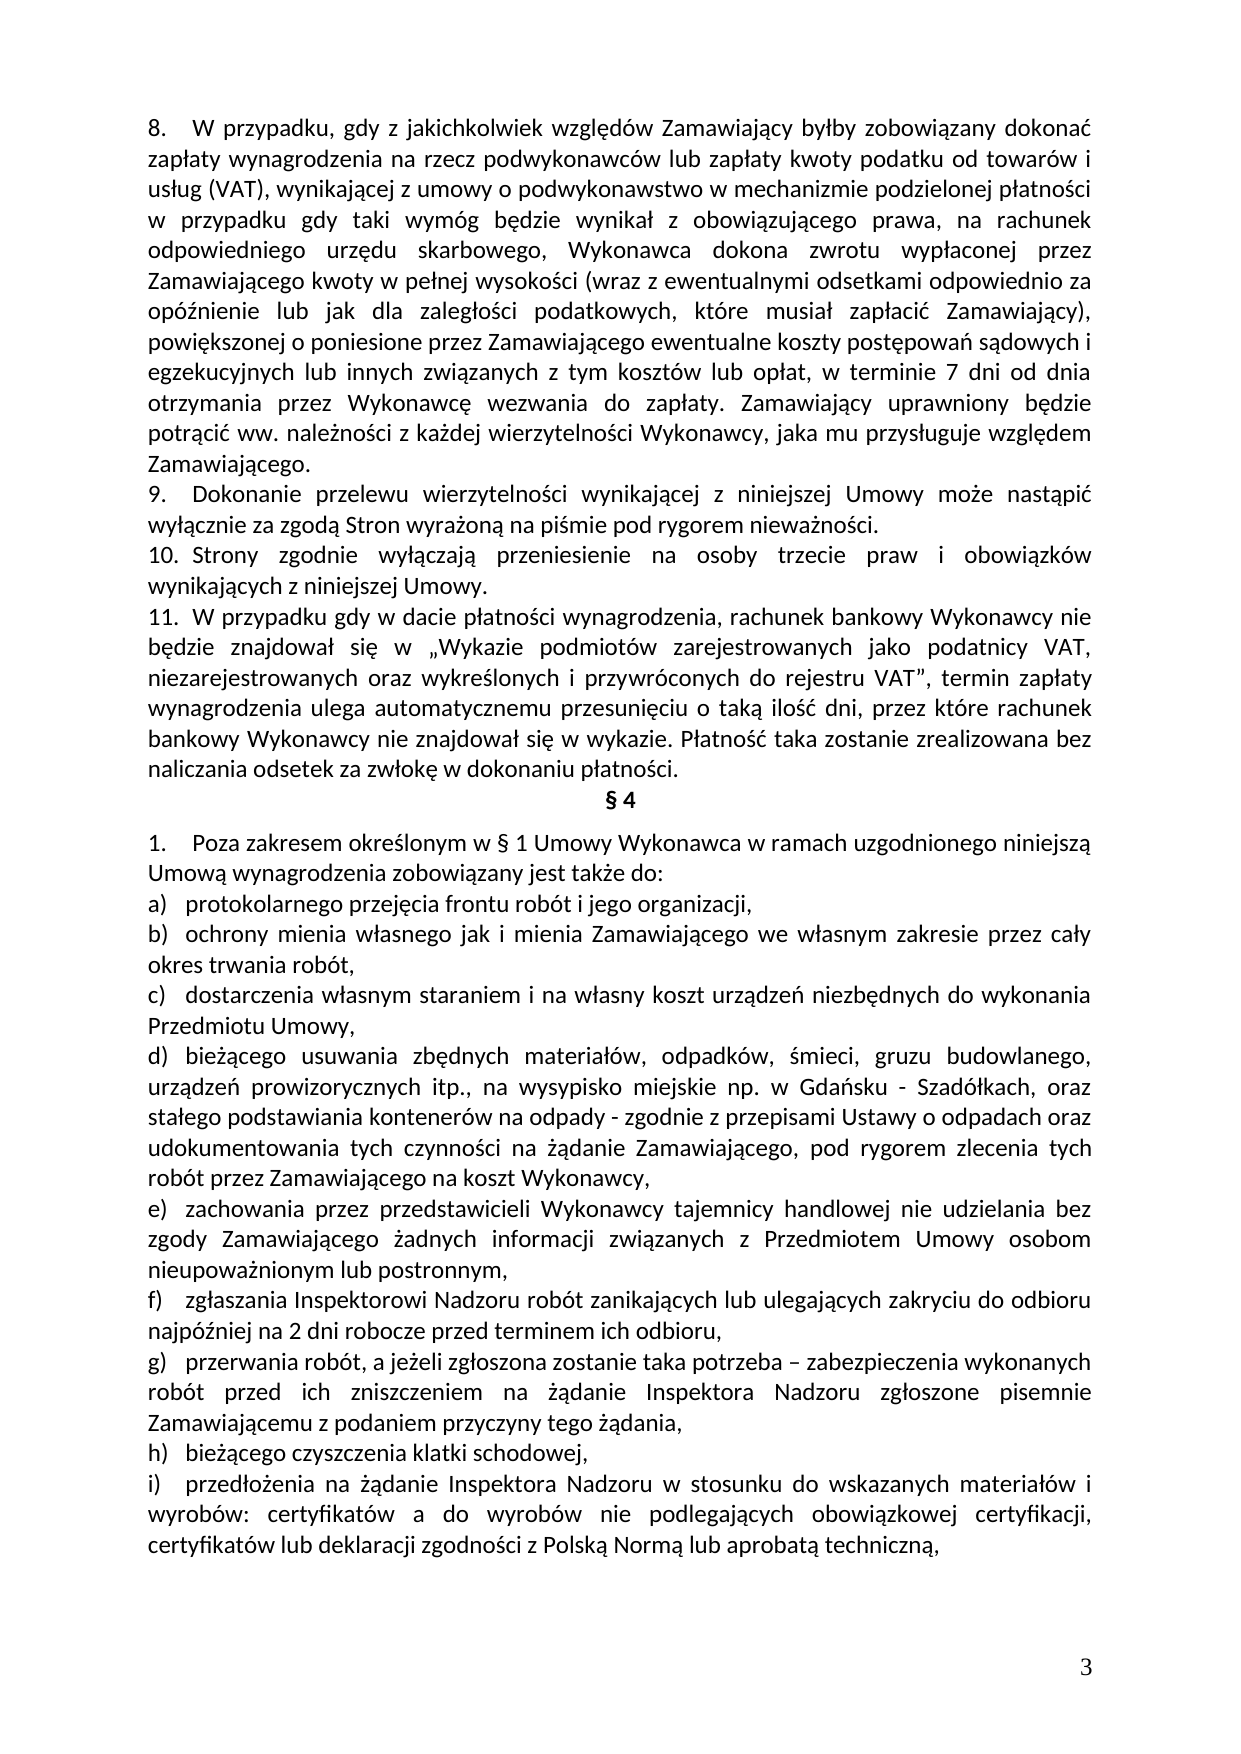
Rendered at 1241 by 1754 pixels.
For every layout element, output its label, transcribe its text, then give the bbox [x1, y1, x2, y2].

list zachowania przez przedstawicieli Wykonawcy tajemnicy handlowej nie udzielania bez zgody Zamawiającego żadnych informacji związanych z Przedmiotem Umowy osobom nieupoważnionym lub postronnym, [148, 1193, 1093, 1285]
list przerwania robót, a jeżeli zgłoszona zostanie taka potrzeba – zabezpieczenia wykonanych robót przed ich zniszczeniem na żądanie Inspektora Nadzoru zgłoszone pisemnie Zamawiającemu z podaniem przyczyny tego żądania, [148, 1346, 1093, 1437]
list przedłożenia na żądanie Inspektora Nadzoru w stosunku do wskazanych materiałów i wyrobów: certyfikatów a do wyrobów nie podlegających obowiązkowej certyfikacji, certyfikatów lub deklaracji zgodności z Polską Normą lub aprobatą techniczną, [148, 1468, 1093, 1559]
list dostarczenia własnym staraniem i na własny koszt urządzeń niezbędnych do wykonania Przedmiotu Umowy, [148, 979, 1093, 1041]
subtitle W przypadku gdy w dacie płatności wynagrodzenia, rachunek bankowy Wykonawcy nie będzie znajdował się w „Wykazie podmiotów zarejestrowanych jako podatnicy VAT, niezarejestrowanych oraz wykreślonych i przywróconych do rejestru VAT”, termin zapłaty wynagrodzenia ulega automatycznemu przesunięciu o taką ilość dni, przez które rachunek bankowy Wykonawcy nie znajdował się w wykazie. Płatność taka zostanie zrealizowana bez naliczania odsetek za zwłokę w dokonaniu płatności. [148, 601, 1093, 784]
text § 4 [148, 784, 1093, 814]
list bieżącego usuwania zbędnych materiałów, odpadków, śmieci, gruzu budowlanego, urządzeń prowizorycznych itp., na wysypisko miejskie np. w Gdańsku - Szadółkach, oraz stałego podstawiania kontenerów na odpady - zgodnie z przepisami Ustawy o odpadach oraz udokumentowania tych czynności na żądanie Zamawiającego, pod rygorem zlecenia tych robót przez Zamawiającego na koszt Wykonawcy, [148, 1041, 1093, 1193]
list Dokonanie przelewu wierzytelności wynikającej z niniejszej Umowy może nastąpić wyłącznie za zgodą Stron wyrażoną na piśmie pod rygorem nieważności. [148, 479, 1093, 540]
list ochrony mienia własnego jak i mienia Zamawiającego we własnym zakresie przez cały okres trwania robót, [148, 918, 1093, 979]
list protokolarnego przejęcia frontu robót i jego organizacji, [148, 888, 1093, 918]
list Strony zgodnie wyłączają przeniesienie na osoby trzecie praw i obowiązków wynikających z niniejszej Umowy. [148, 540, 1093, 601]
list zgłaszania Inspektorowi Nadzoru robót zanikających lub ulegających zakryciu do odbioru najpóźniej na 2 dni robocze przed terminem ich odbioru, [148, 1285, 1093, 1346]
list W przypadku, gdy z jakichkolwiek względów Zamawiający byłby zobowiązany dokonać zapłaty wynagrodzenia na rzecz podwykonawców lub zapłaty kwoty podatku od towarów i usług (VAT), wynikającej z umowy o podwykonawstwo w mechanizmie podzielonej płatności w przypadku gdy taki wymóg będzie wynikał z obowiązującego prawa, na rachunek odpowiedniego urzędu skarbowego, Wykonawca dokona zwrotu wypłaconej przez Zamawiającego kwoty w pełnej wysokości (wraz z ewentualnymi odsetkami odpowiednio za opóźnienie lub jak dla zaległości podatkowych, które musiał zapłacić Zamawiający), powiększonej o poniesione przez Zamawiającego ewentualne koszty postępowań sądowych i egzekucyjnych lub innych związanych z tym kosztów lub opłat, w terminie 7 dni od dnia otrzymania przez Wykonawcę wezwania do zapłaty. Zamawiający uprawniony będzie potrącić ww. należności z każdej wierzytelności Wykonawcy, jaka mu przysługuje względem Zamawiającego. [148, 112, 1093, 479]
list Poza zakresem określonym w § 1 Umowy Wykonawca w ramach uzgodnionego niniejszą Umową wynagrodzenia zobowiązany jest także do: [148, 827, 1093, 888]
list bieżącego czyszczenia klatki schodowej, [148, 1437, 1093, 1468]
